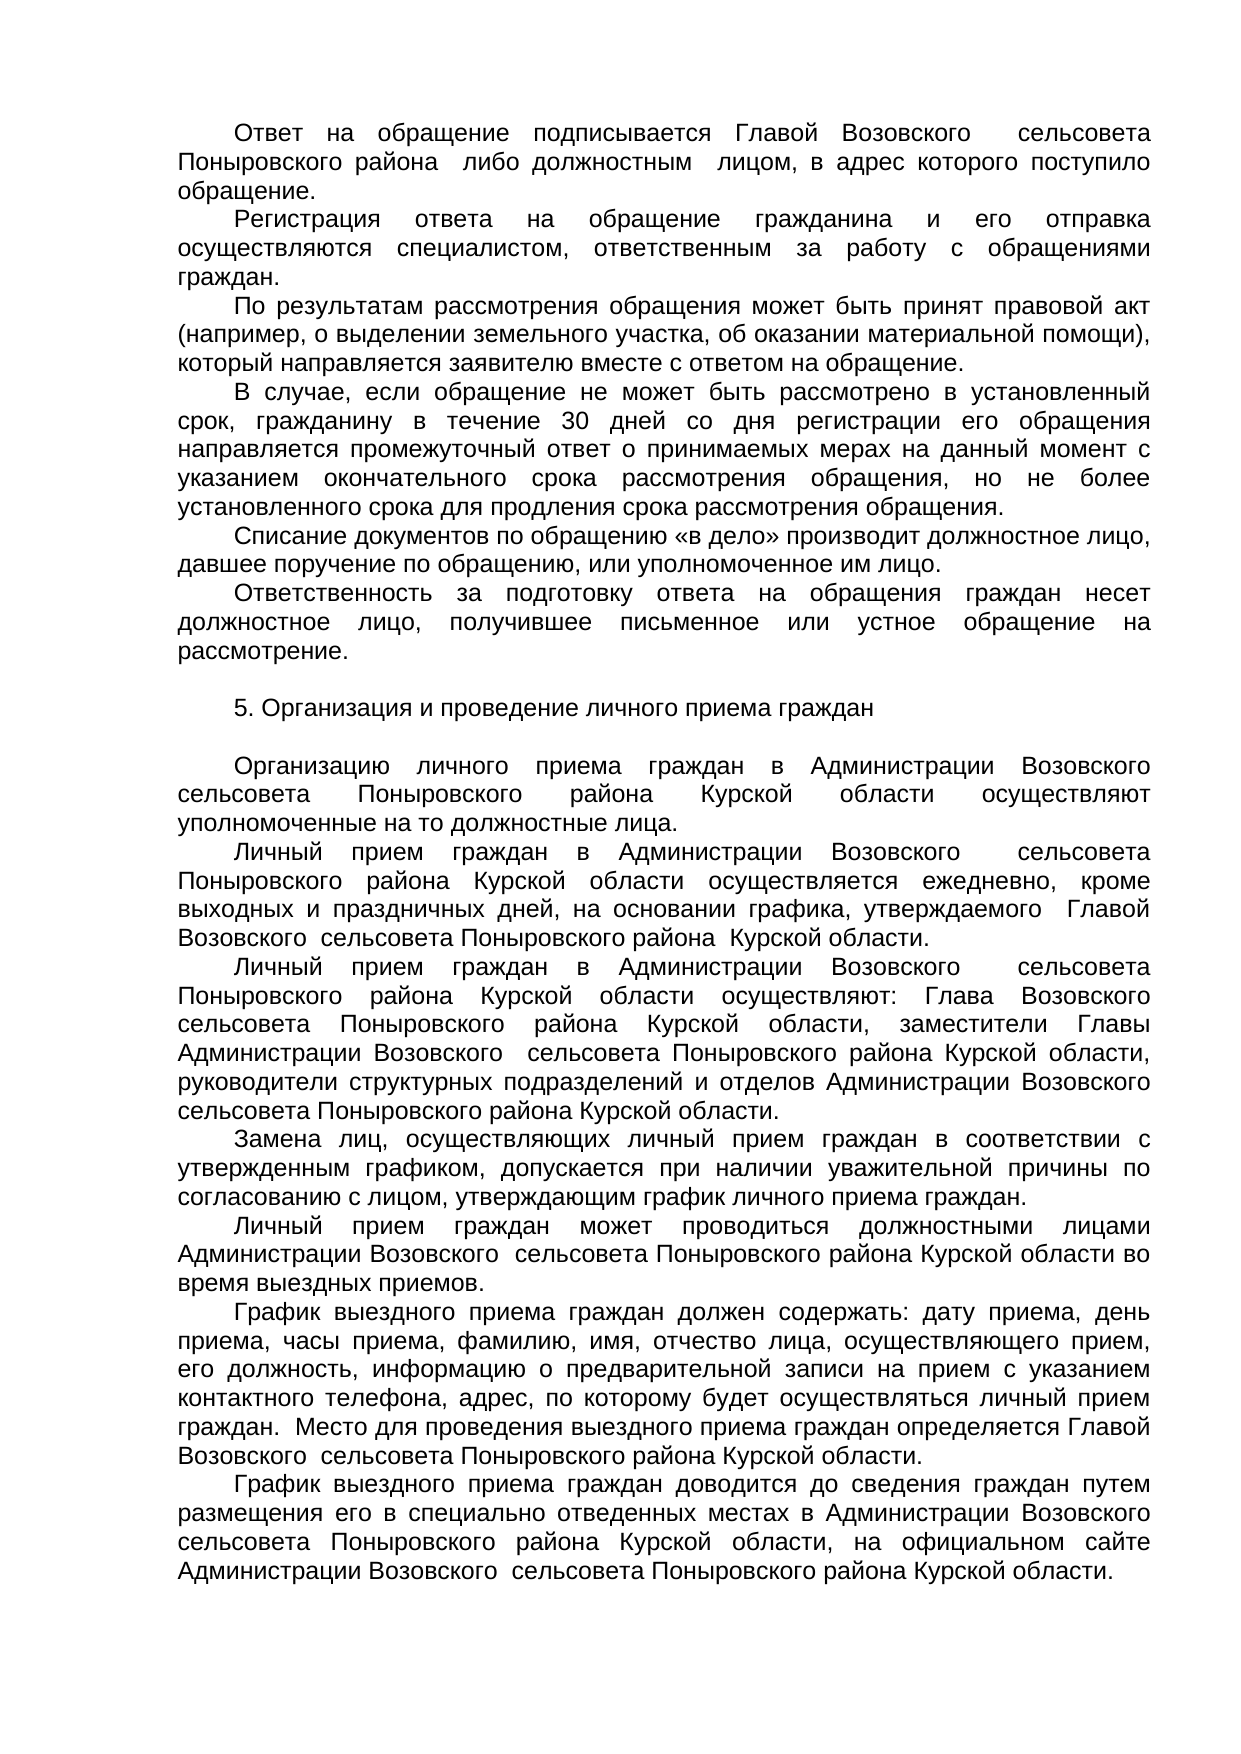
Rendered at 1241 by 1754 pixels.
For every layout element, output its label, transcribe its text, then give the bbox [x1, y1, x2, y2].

text Личный прием граждан в Администрации Возовского сельсовета Поныровского района Курской области осуществляют: Глава Возовского сельсовета Поныровского района Курской области, заместители Главы Администрации Возовского сельсовета Поныровского района Курской области, руководители структурных подразделений и отделов Администрации Возовского сельсовета Поныровского района Курской области. [177, 952, 1152, 1124]
text Регистрация ответа на обращение гражданина и его отправка осуществляются специалистом, ответственным за работу с обращениями граждан. [177, 204, 1152, 291]
text График выездного приема граждан доводится до сведения граждан путем размещения его в специально отведенных местах в Администрации Возовского сельсовета Поныровского района Курской области, на официальном сайте Администрации Возовского сельсовета Поныровского района Курской области. [177, 1469, 1152, 1584]
text График выездного приема граждан должен содержать: дату приема, день приема, часы приема, фамилию, имя, отчество лица, осуществляющего прием, его должность, информацию о предварительной записи на прием с указанием контактного телефона, адрес, по которому будет осуществляться личный прием граждан. Место для проведения выездного приема граждан определяется Главой Возовского сельсовета Поныровского района Курской области. [177, 1297, 1152, 1469]
text Личный прием граждан может проводиться должностными лицами Администрации Возовского сельсовета Поныровского района Курской области во время выездных приемов. [177, 1211, 1152, 1297]
text Личный прием граждан в Администрации Возовского сельсовета Поныровского района Курской области осуществляется ежедневно, кроме выходных и праздничных дней, на основании графика, утверждаемого Главой Возовского сельсовета Поныровского района Курской области. [177, 837, 1152, 952]
text 5. Организация и проведение личного приема граждан [177, 693, 1152, 722]
text Замена лиц, осуществляющих личный прием граждан в соответствии с утвержденным графиком, допускается при наличии уважительной причины по согласованию с лицом, утверждающим график личного приема граждан. [177, 1124, 1152, 1211]
text Организацию личного приема граждан в Администрации Возовского сельсовета Поныровского района Курской области осуществляют уполномоченные на то должностные лица. [177, 751, 1152, 837]
text В случае, если обращение не может быть рассмотрено в установленный срок, гражданину в течение 30 дней со дня регистрации его обращения направляется промежуточный ответ о принимаемых мерах на данный момент с указанием окончательного срока рассмотрения обращения, но не более установленного срока для продления срока рассмотрения обращения. [177, 377, 1152, 521]
text Ответ на обращение подписывается Главой Возовского сельсовета Поныровского района либо должностным лицом, в адрес которого поступило обращение. [177, 118, 1152, 204]
text Списание документов по обращению «в дело» производит должностное лицо, давшее поручение по обращению, или уполномоченное им лицо. [177, 521, 1152, 578]
text По результатам рассмотрения обращения может быть принят правовой акт (например, о выделении земельного участка, об оказании материальной помощи), который направляется заявителю вместе с ответом на обращение. [177, 291, 1152, 377]
text Ответственность за подготовку ответа на обращения граждан несет должностное лицо, получившее письменное или устное обращение на рассмотрение. [177, 578, 1152, 664]
